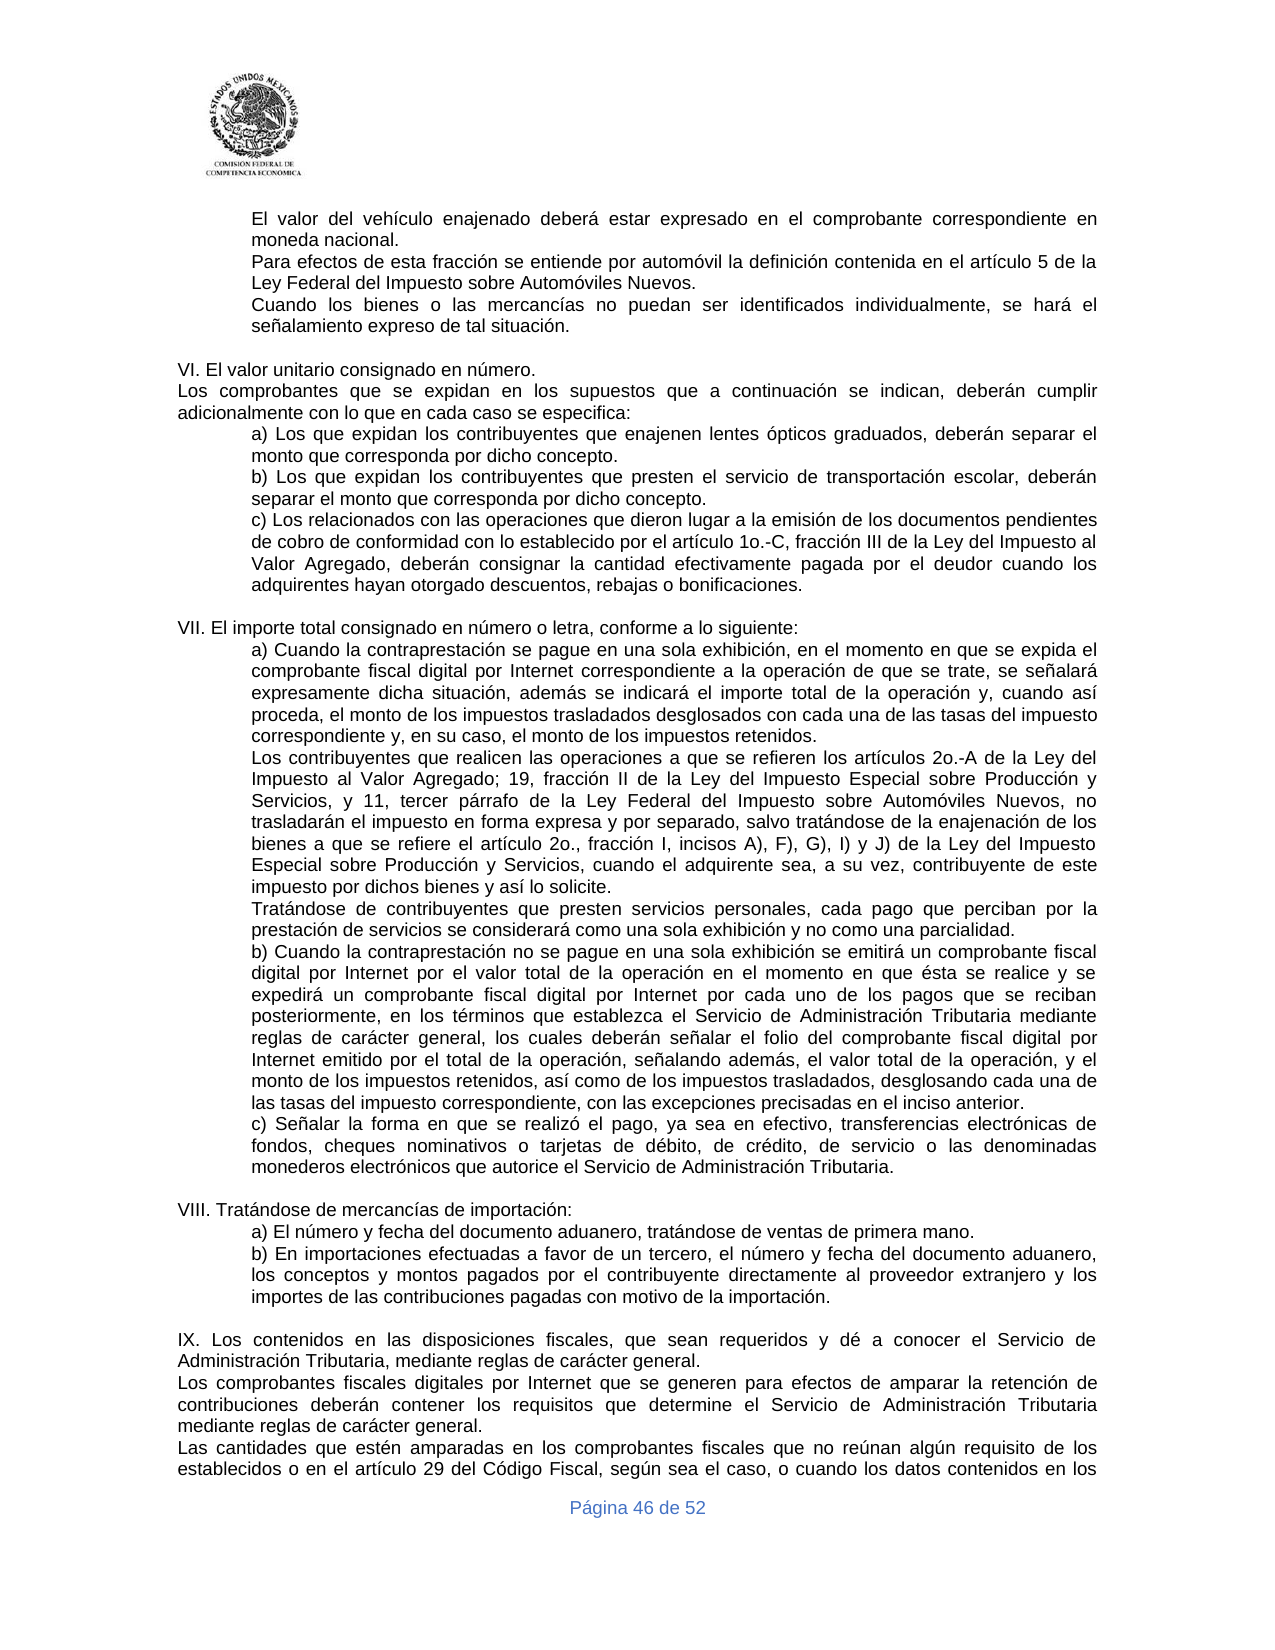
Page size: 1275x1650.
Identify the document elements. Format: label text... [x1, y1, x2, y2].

text El valor del vehículo enajenado deberá estar expresado en el comprobante correspondiente en moneda nacional. [251, 207, 1098, 251]
text VIII. Tratándose de mercancías de importación: [177, 1199, 1098, 1221]
text Para efectos de esta fracción se entiende por automóvil la definición contenida en el artículo 5 de la Ley Federal del Impuesto sobre Automóviles Nuevos. [251, 251, 1098, 294]
text b) En importaciones efectuadas a favor de un tercero, el número y fecha del documento aduanero, los conceptos y montos pagados por el contribuyente directamente al proveedor extranjero y los importes de las contribuciones pagadas con motivo de la importación. [251, 1242, 1098, 1307]
text b) Cuando la contraprestación no se pague en una sola exhibición se emitirá un comprobante fiscal digital por Internet por el valor total de la operación en el momento en que ésta se realice y se expedirá un comprobante fiscal digital por Internet por cada uno de los pagos que se reciban posteriormente, en los términos que establezca el Servicio de Administración Tributaria mediante reglas de carácter general, los cuales deberán señalar el folio del comprobante fiscal digital por Internet emitido por el total de la operación, señalando además, el valor total de la operación, y el monto de los impuestos retenidos, así como de los impuestos trasladados, desglosando cada una de las tasas del impuesto correspondiente, con las excepciones precisadas en el inciso anterior. [251, 941, 1098, 1113]
text c) Señalar la forma en que se realizó el pago, ya sea en efectivo, transferencias electrónicas de fondos, cheques nominativos o tarjetas de débito, de crédito, de servicio o las denominadas monederos electrónicos que autorice el Servicio de Administración Tributaria. [251, 1113, 1098, 1178]
text IX. Los contenidos en las disposiciones fiscales, que sean requeridos y dé a conocer el Servicio de Administración Tributaria, mediante reglas de carácter general. [177, 1329, 1098, 1372]
text a) El número y fecha del documento aduanero, tratándose de ventas de primera mano. [251, 1221, 1098, 1242]
text Los comprobantes que se expidan en los supuestos que a continuación se indican, deberán cumplir adicionalmente con lo que en cada caso se especifica: [177, 380, 1098, 423]
text b) Los que expidan los contribuyentes que presten el servicio de transportación escolar, deberán separar el monto que corresponda por dicho concepto. [251, 466, 1098, 509]
text VI. El valor unitario consignado en número. [177, 358, 1098, 380]
text a) Los que expidan los contribuyentes que enajenen lentes ópticos graduados, deberán separar el monto que corresponda por dicho concepto. [251, 423, 1098, 466]
text c) Los relacionados con las operaciones que dieron lugar a la emisión de los documentos pendientes de cobro de conformidad con lo establecido por el artículo 1o.-C, fracción III de la Ley del Impuesto al Valor Agregado, deberán consignar la cantidad efectivamente pagada por el deudor cuando los adquirentes hayan otorgado descuentos, rebajas o bonificaciones. [251, 509, 1098, 596]
text a) Cuando la contraprestación se pague en una sola exhibición, en el momento en que se expida el comprobante fiscal digital por Internet correspondiente a la operación de que se trate, se señalará expresamente dicha situación, además se indicará el importe total de la operación y, cuando así proceda, el monto de los impuestos trasladados desglosados con cada una de las tasas del impuesto correspondiente y, en su caso, el monto de los impuestos retenidos. [251, 639, 1098, 746]
text Los comprobantes fiscales digitales por Internet que se generen para efectos de amparar la retención de contribuciones deberán contener los requisitos que determine el Servicio de Administración Tributaria mediante reglas de carácter general. [177, 1372, 1098, 1436]
text Tratándose de contribuyentes que presten servicios personales, cada pago que perciban por la prestación de servicios se considerará como una sola exhibición y no como una parcialidad. [251, 897, 1098, 941]
text Los contribuyentes que realicen las operaciones a que se refieren los artículos 2o.-A de la Ley del Impuesto al Valor Agregado; 19, fracción II de la Ley del Impuesto Especial sobre Producción y Servicios, y 11, tercer párrafo de la Ley Federal del Impuesto sobre Automóviles Nuevos, no trasladarán el impuesto en forma expresa y por separado, salvo tratándose de la enajenación de los bienes a que se refiere el artículo 2o., fracción I, incisos A), F), G), I) y J) de la Ley del Impuesto Especial sobre Producción y Servicios, cuando el adquirente sea, a su vez, contribuyente de este impuesto por dichos bienes y así lo solicite. [251, 746, 1098, 897]
text Cuando los bienes o las mercancías no puedan ser identificados individualmente, se hará el señalamiento expreso de tal situación. [251, 294, 1098, 337]
text VII. El importe total consignado en número o letra, conforme a lo siguiente: [177, 617, 1098, 639]
picture [188, 73, 322, 179]
